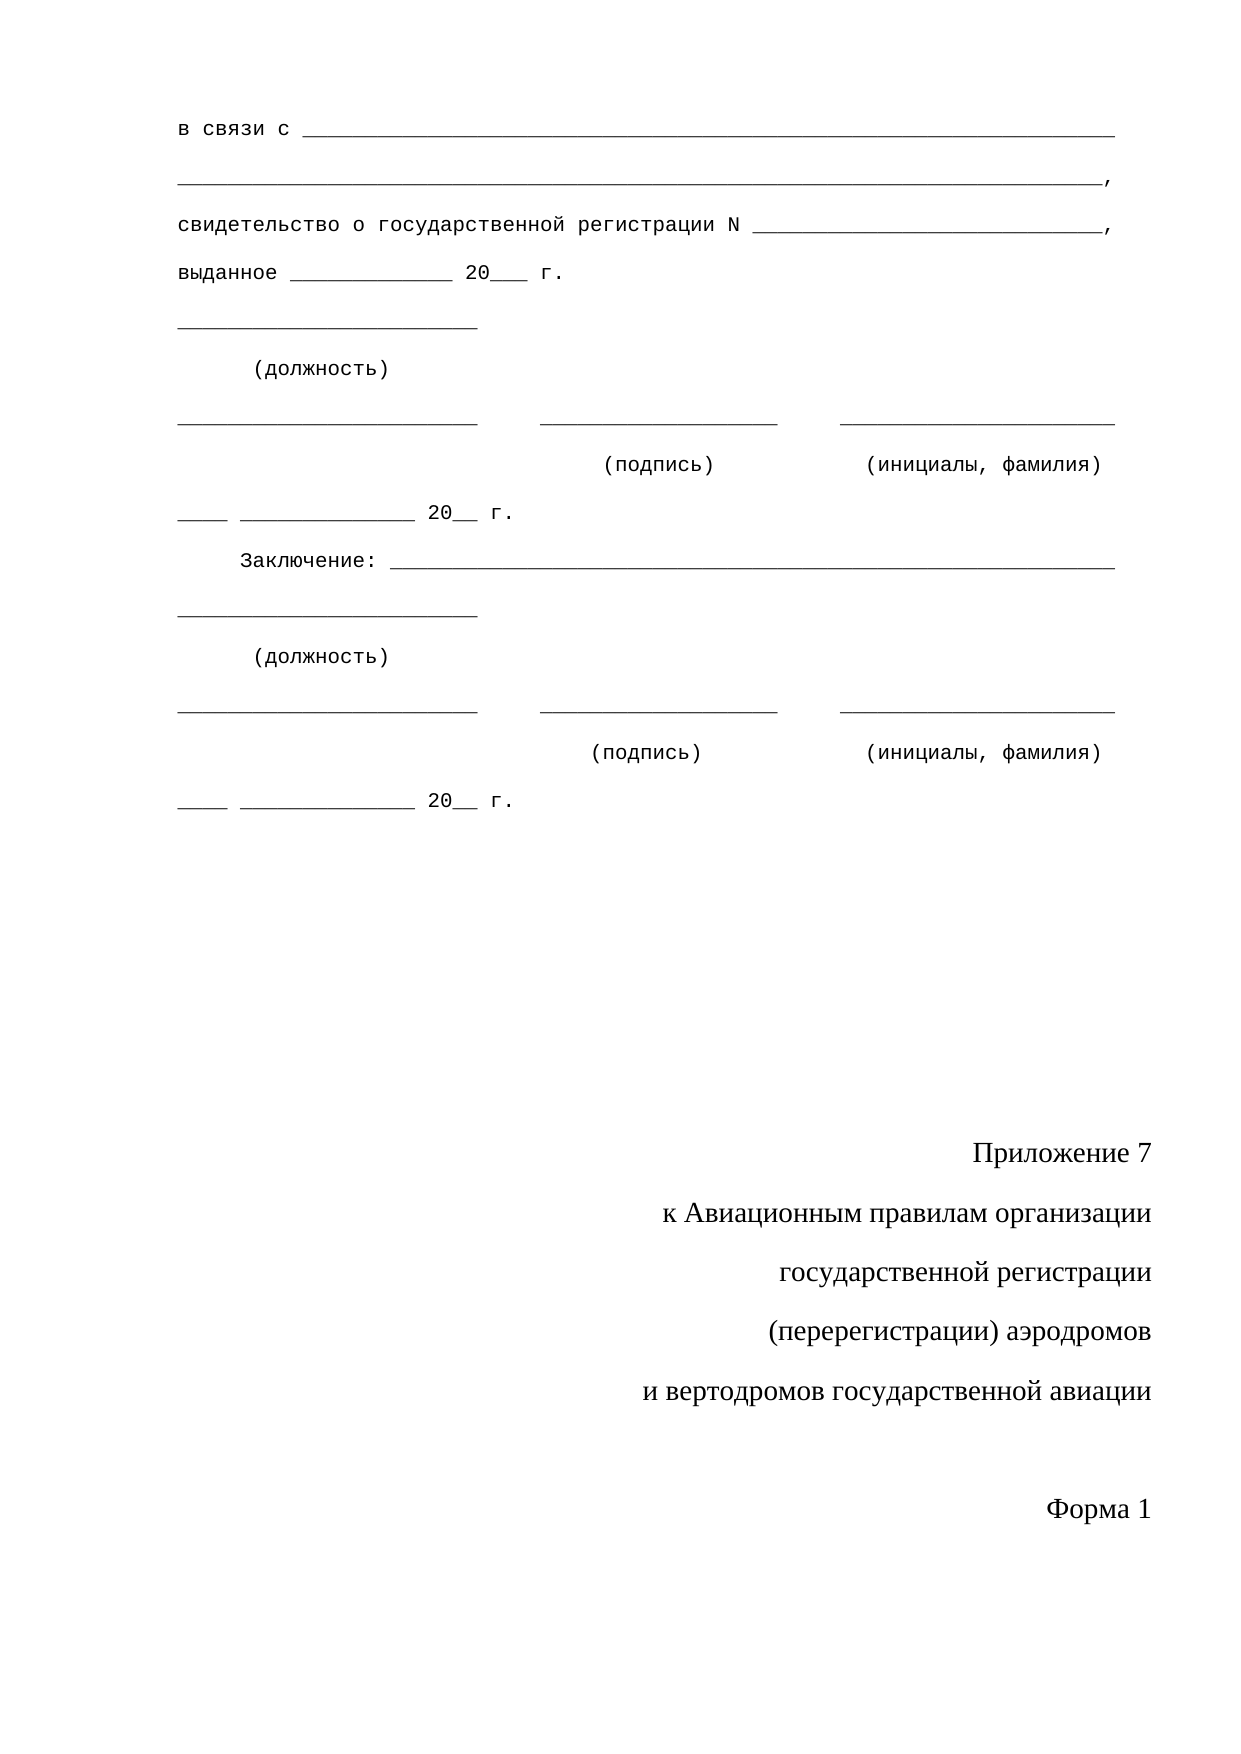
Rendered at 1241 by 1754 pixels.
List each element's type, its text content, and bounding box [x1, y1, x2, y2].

text выданное _____________ 20___ г. [177, 262, 1152, 286]
text Заключение: __________________________________________________________ [177, 550, 1152, 574]
text Приложение 7 [177, 1135, 1152, 1169]
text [177, 166, 1152, 190]
text ________________________ [177, 310, 1152, 334]
text ________________________ ___________________ ______________________ [177, 406, 1152, 430]
text ________________________ ___________________ ______________________ [177, 694, 1152, 718]
text к Авиационным правилам организации [177, 1195, 1152, 1228]
text Форма 1 [177, 1492, 1152, 1525]
text государственной регистрации [177, 1254, 1152, 1288]
text ____ ______________ 20__ г. [177, 790, 1152, 814]
text (подпись) (инициалы, фамилия) [177, 454, 1152, 478]
text (перерегистрации) аэродромов [177, 1313, 1152, 1347]
text (должность) [177, 646, 1152, 670]
text ________________________ [177, 598, 1152, 622]
text в связи с _________________________________________________________________ [177, 118, 1152, 142]
text (должность) [177, 358, 1152, 382]
text (подпись) (инициалы, фамилия) [177, 742, 1152, 766]
text ____ ______________ 20__ г. [177, 502, 1152, 526]
text свидетельство о государственной регистрации N ____________________________, [177, 214, 1152, 238]
text и вертодромов государственной авиации [177, 1373, 1152, 1406]
